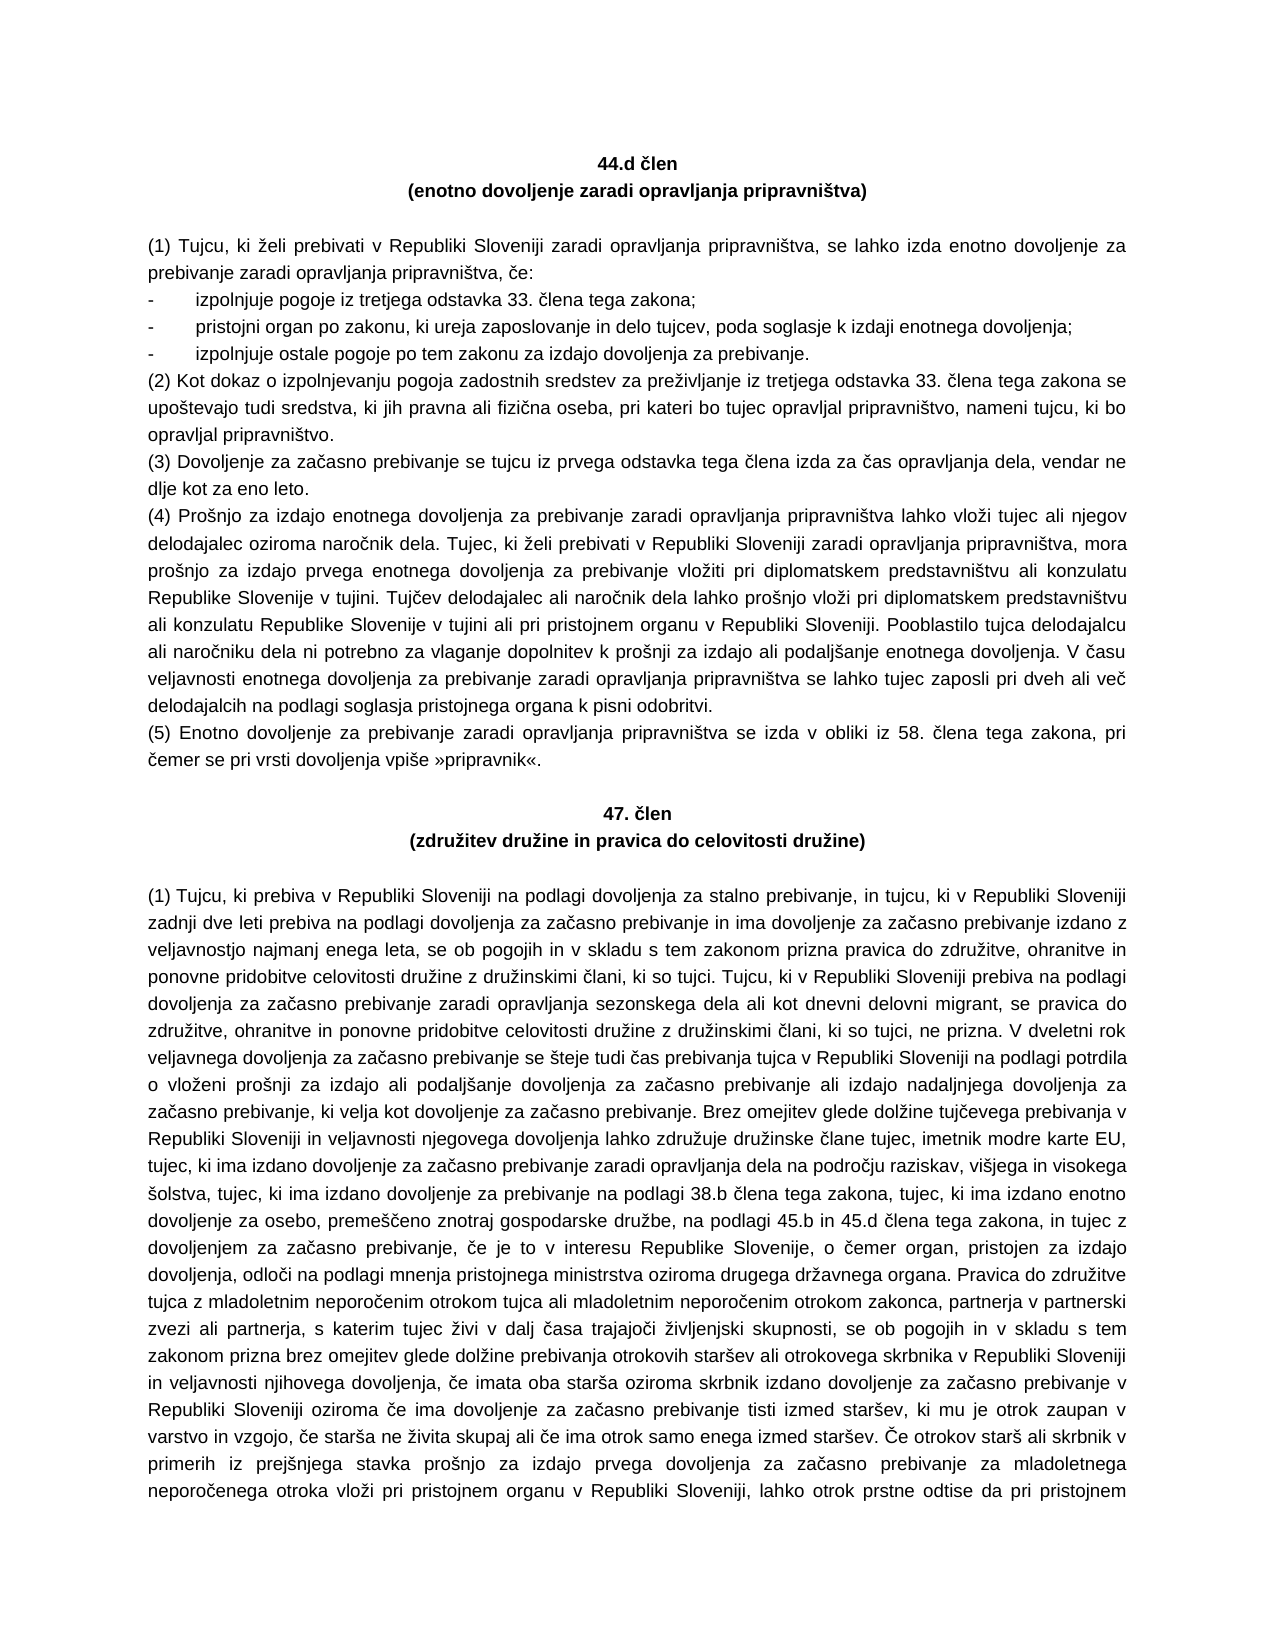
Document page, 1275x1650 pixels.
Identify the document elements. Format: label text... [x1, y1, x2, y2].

text (združitev družine in pravica do celovitosti družine) [148, 825, 1127, 852]
text - izpolnjuje pogoje iz tretjega odstavka 33. člena tega zakona; [148, 283, 1127, 310]
text (4) Prošnjo za izdajo enotnega dovoljenja za prebivanje zaradi opravljanja pripravništva lahko vloži tujec ali njegov delodajalec oziroma naročnik dela. Tujec, ki želi prebivati v Republiki Sloveniji zaradi opravljanja pripravništva, mora prošnjo za izdajo prvega enotnega dovoljenja za prebivanje vložiti pri diplomatskem predstavništvu ali konzulatu Republike Slovenije v tujini. Tujčev delodajalec ali naročnik dela lahko prošnjo vloži pri diplomatskem predstavništvu ali konzulatu Republike Slovenije v tujini ali pri pristojnem organu v Republiki Sloveniji. Pooblastilo tujca delodajalcu ali naročniku dela ni potrebno za vlaganje dopolnitev k prošnji za izdajo ali podaljšanje enotnega dovoljenja. V času veljavnosti enotnega dovoljenja za prebivanje zaradi opravljanja pripravništva se lahko tujec zaposli pri dveh ali več delodajalcih na podlagi soglasja pristojnega organa k pisni odobritvi. [148, 500, 1127, 716]
text - izpolnjuje ostale pogoje po tem zakonu za izdajo dovoljenja za prebivanje. [148, 337, 1127, 364]
text (5) Enotno dovoljenje za prebivanje zaradi opravljanja pripravništva se izda v obliki iz 58. člena tega zakona, pri čemer se pri vrsti dovoljenja vpiše »pripravnik«. [148, 716, 1127, 771]
text 47. člen [148, 798, 1127, 825]
text - pristojni organ po zakonu, ki ureja zaposlovanje in delo tujcev, poda soglasje k izdaji enotnega dovoljenja; [148, 310, 1127, 337]
text 44.d člen [148, 148, 1127, 175]
text (enotno dovoljenje zaradi opravljanja pripravništva) [148, 175, 1127, 202]
text (2) Kot dokaz o izpolnjevanju pogoja zadostnih sredstev za preživljanje iz tretjega odstavka 33. člena tega zakona se upoštevajo tudi sredstva, ki jih pravna ali fizična oseba, pri kateri bo tujec opravljal pripravništvo, nameni tujcu, ki bo opravljal pripravništvo. [148, 364, 1127, 446]
text (1) Tujcu, ki želi prebivati v Republiki Sloveniji zaradi opravljanja pripravništva, se lahko izda enotno dovoljenje za prebivanje zaradi opravljanja pripravništva, če: [148, 229, 1127, 283]
text (3) Dovoljenje za začasno prebivanje se tujcu iz prvega odstavka tega člena izda za čas opravljanja dela, vendar ne dlje kot za eno leto. [148, 446, 1127, 500]
